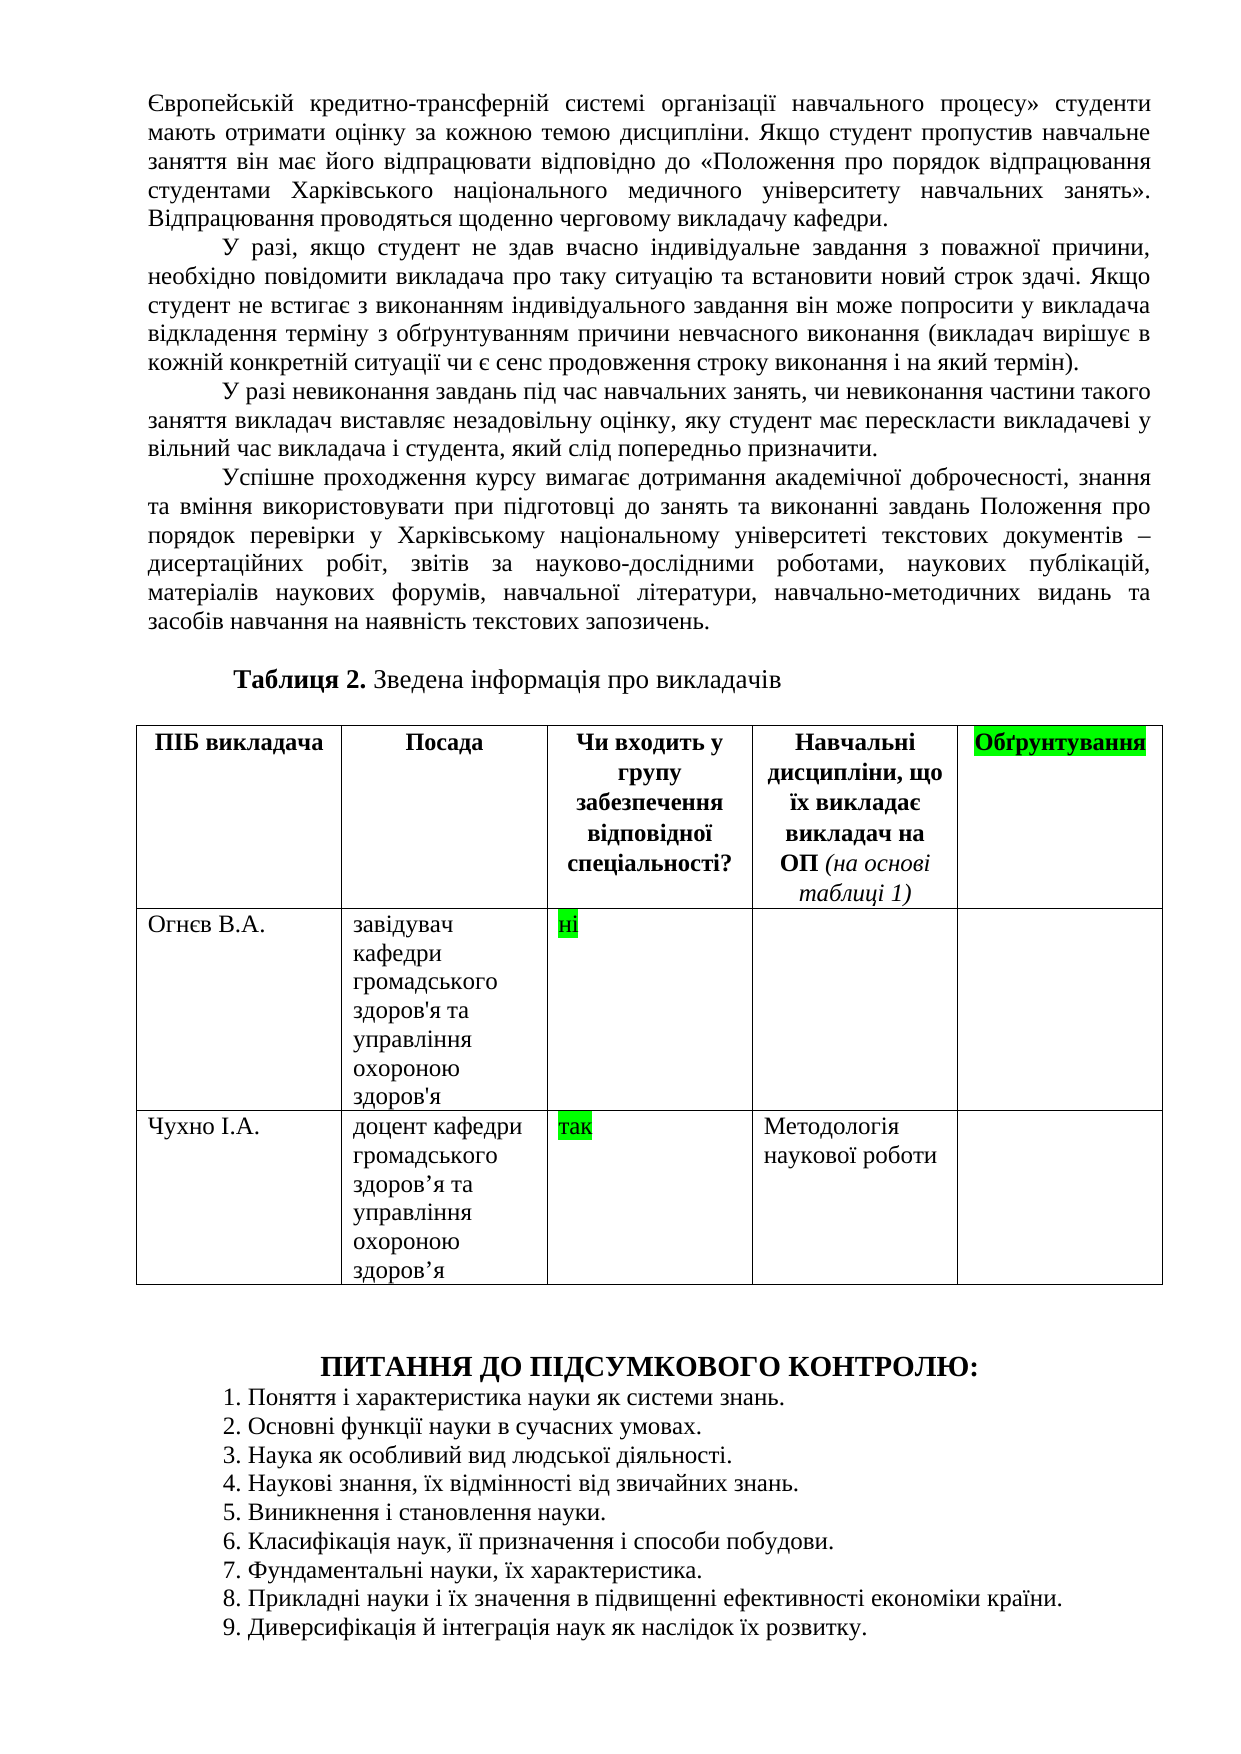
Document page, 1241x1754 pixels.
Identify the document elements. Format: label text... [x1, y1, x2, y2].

text 1. Поняття і характеристика науки як системи знань. [148, 1382, 1152, 1411]
table_cell так [548, 1111, 752, 1284]
text 4. Наукові знання, їх відмінності від звичайних знань. [148, 1468, 1152, 1497]
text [148, 88, 1152, 232]
table_header Посада [342, 726, 547, 908]
table_cell [958, 909, 1162, 1110]
table_header ПІБ викладача [137, 726, 341, 908]
table_cell ні [548, 909, 752, 1110]
text Успішне проходження курсу вимагає дотримання академічної доброчесності, знання та вміння використовувати при підготовці до занять та виконанні завдань Положення про порядок перевірки у Харківському національному університеті текстових документів – дисертаційних робіт, звітів за науково-дослідними роботами, наукових публікацій, матеріалів наукових форумів, навчальної літератури, навчально-методичних видань та засобів навчання на наявність текстових запозичень. [148, 462, 1152, 635]
table_header Чи входить у групу забезпечення відповідної спеціальності? [548, 726, 752, 908]
text Таблиця 2. Зведена інформація про викладачів [233, 663, 1152, 695]
text ПИТАННЯ ДО ПІДСУМКОВОГО КОНТРОЛЮ: [148, 1349, 1152, 1382]
text 8. Прикладні науки і їх значення в підвищенні ефективності економіки країни. [148, 1583, 1152, 1612]
table_cell [958, 1111, 1162, 1284]
text 2. Основні функції науки в сучасних умовах. [148, 1411, 1152, 1440]
table_cell Методологія наукової роботи [753, 1111, 957, 1284]
text 7. Фундаментальні науки, їх характеристика. [148, 1555, 1152, 1583]
table_cell Огнєв В.А. [137, 909, 341, 1110]
text 3. Наука як особливий вид людської діяльності. [148, 1440, 1152, 1468]
text 9. Диверсифікація й інтеграція наук як наслідок їх розвитку. [148, 1612, 1152, 1641]
text У разі невиконання завдань під час навчальних занять, чи невиконання частини такого заняття викладач виставляє незадовільну оцінку, яку студент має перескласти викладачеві у вільний час викладача і студента, який слід попередньо призначити. [148, 376, 1152, 462]
text У разі, якщо студент не здав вчасно індивідуальне завдання з поважної причини, необхідно повідомити викладача про таку ситуацію та встановити новий строк здачі. Якщо студент не встигає з виконанням індивідуального завдання він може попросити у викладача відкладення терміну з обґрунтуванням причини невчасного виконання (викладач вирішує в кожній конкретній ситуації чи є сенс продовження строку виконання і на який термін). [148, 232, 1152, 376]
table_cell [753, 909, 957, 1110]
table_header Навчальні дисципліни, що їх викладає викладач на ОП (на основі таблиці 1) [753, 726, 957, 908]
table_cell завідувач кафедри громадського здоров'я та управління охороною здоров'я [342, 909, 547, 1110]
text 5. Виникнення і становлення науки. [148, 1497, 1152, 1526]
table_cell Чухно І.А. [137, 1111, 341, 1284]
text 6. Класифікація наук, її призначення і способи побудови. [148, 1526, 1152, 1555]
table_cell доцент кафедри громадського здоров’я та управління охороною здоров’я [342, 1111, 547, 1284]
table_header Обґрунтування [958, 726, 1162, 908]
